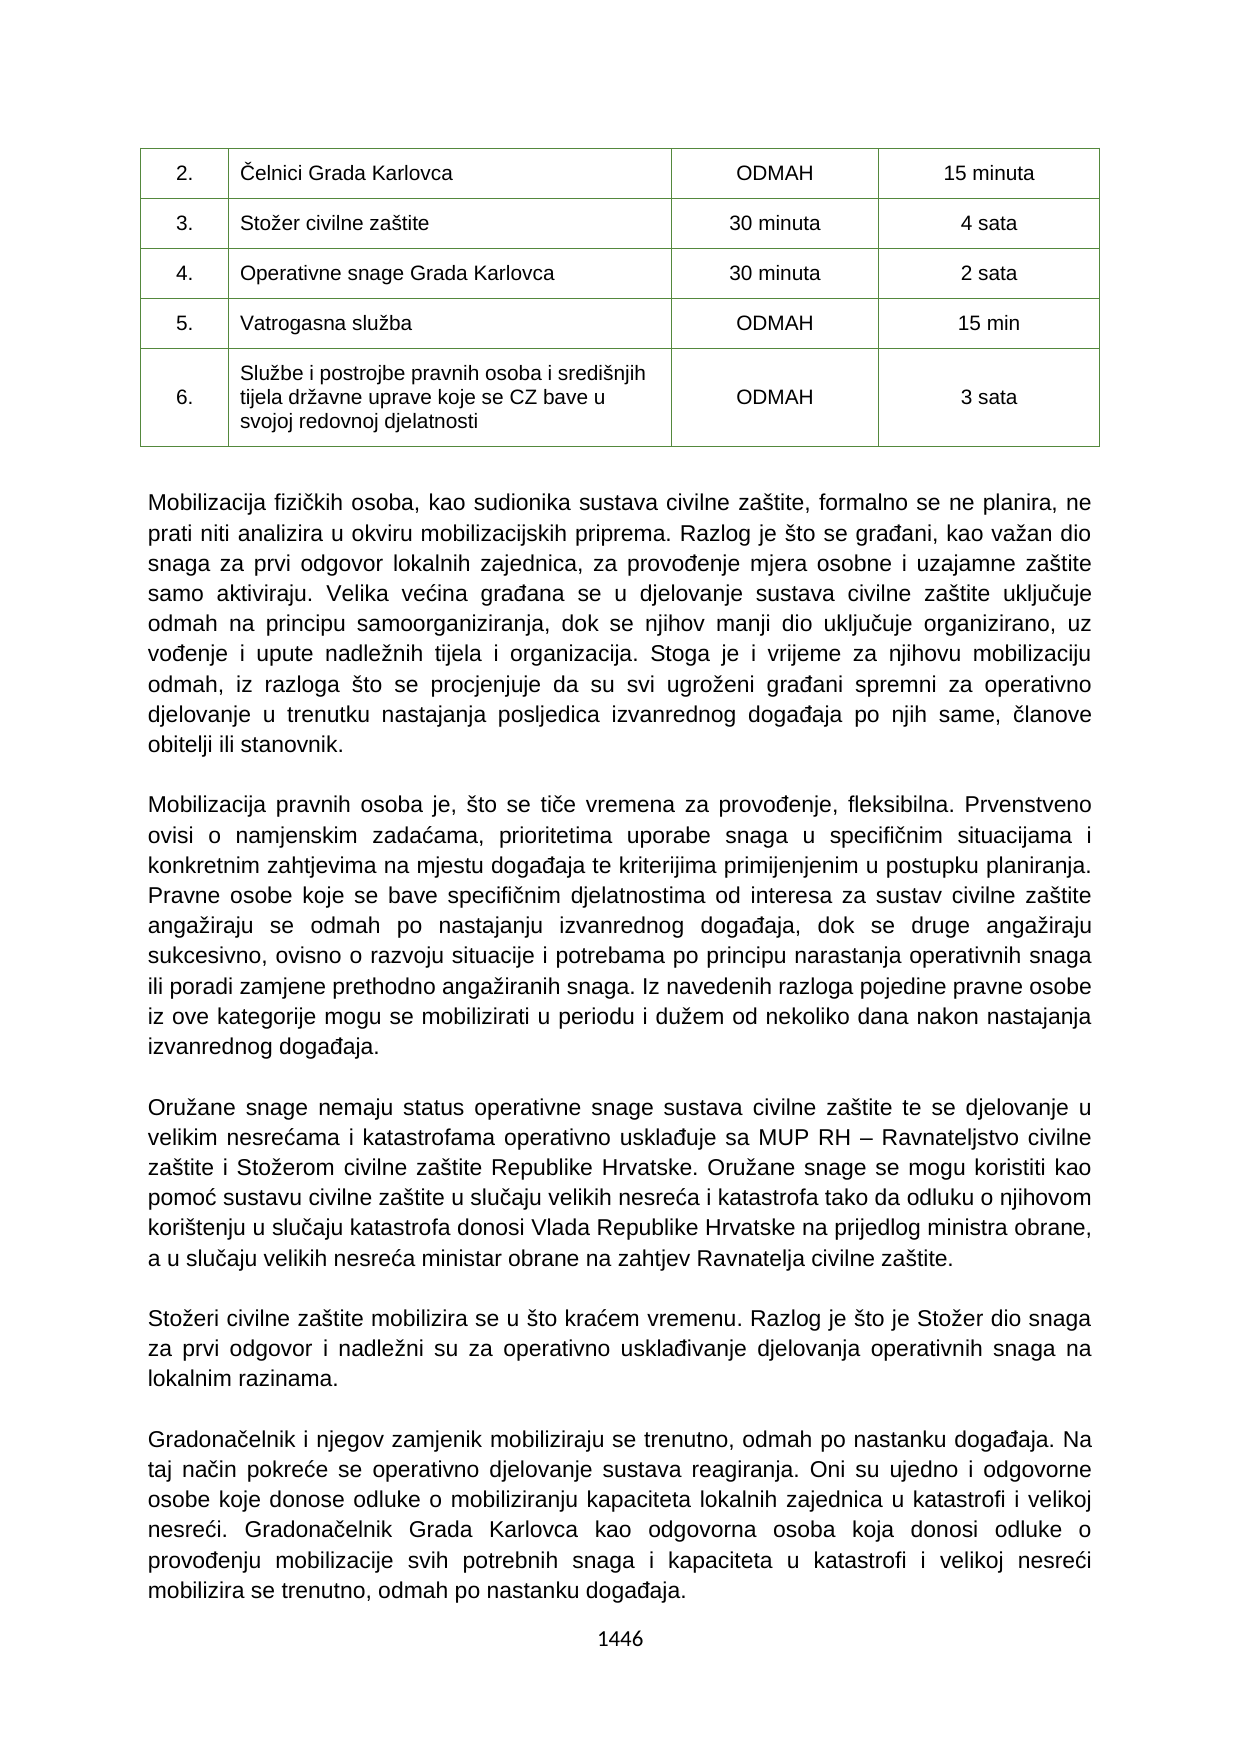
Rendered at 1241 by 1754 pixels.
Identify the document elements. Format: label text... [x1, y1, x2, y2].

table_cell Čelnici Grada Karlovca [229, 149, 671, 198]
text Mobilizacija fizičkih osoba, kao sudionika sustava civilne zaštite, formalno se ne planira, ne prati niti analizira u okviru mobilizacijskih priprema. Razlog je što se građani, kao važan dio snaga za prvi odgovor lokalnih zajednica, za provođenje mjera osobne i uzajamne zaštite samo aktiviraju. Velika većina građana se u djelovanje sustava civilne zaštite uključuje odmah na principu samoorganiziranja, dok se njihov manji dio uključuje organizirano, uz vođenje i upute nadležnih tijela i organizacija. Stoga je i vrijeme za njihovu mobilizaciju odmah, iz razloga što se procjenjuje da su svi ugroženi građani spremni za operativno djelovanje u trenutku nastajanja posljedica izvanrednog događaja po njih same, članove obitelji ili stanovnik. [148, 489, 1093, 757]
table_cell ODMAH [672, 299, 878, 348]
table_cell 6. [141, 349, 228, 446]
table_cell ODMAH [672, 349, 878, 446]
table_cell 3. [141, 199, 228, 248]
table_cell 30 minuta [672, 199, 878, 248]
text Mobilizacija pravnih osoba je, što se tiče vremena za provođenje, fleksibilna. Prvenstveno ovisi o namjenskim zadaćama, prioritetima uporabe snaga u specifičnim situacijama i konkretnim zahtjevima na mjestu događaja te kriterijima primijenjenim u postupku planiranja. Pravne osobe koje se bave specifičnim djelatnostima od interesa za sustav civilne zaštite angažiraju se odmah po nastajanju izvanrednog događaja, dok se druge angažiraju sukcesivno, ovisno o razvoju situacije i potrebama po principu narastanja operativnih snaga ili poradi zamjene prethodno angažiranih snaga. Iz navedenih razloga pojedine pravne osobe iz ove kategorije mogu se mobilizirati u periodu i dužem od nekoliko dana nakon nastajanja izvanrednog događaja. [148, 791, 1093, 1059]
table_cell 15 min [879, 299, 1099, 348]
table_cell 30 minuta [672, 249, 878, 298]
table_cell 5. [141, 299, 228, 348]
table_cell 2 sata [879, 249, 1099, 298]
table_cell 4 sata [879, 199, 1099, 248]
table_cell 3 sata [879, 349, 1099, 446]
table_cell 4. [141, 249, 228, 298]
table_cell 2. [141, 149, 228, 198]
table_cell Vatrogasna služba [229, 299, 671, 348]
table_cell Službe i postrojbe pravnih osoba i središnjih tijela državne uprave koje se CZ bave u svojoj redovnoj djelatnosti [229, 349, 671, 446]
table_cell Operativne snage Grada Karlovca [229, 249, 671, 298]
text Gradonačelnik i njegov zamjenik mobiliziraju se trenutno, odmah po nastanku događaja. Na taj način pokreće se operativno djelovanje sustava reagiranja. Oni su ujedno i odgovorne osobe koje donose odluke o mobiliziranju kapaciteta lokalnih zajednica u katastrofi i velikoj nesreći. Gradonačelnik Grada Karlovca kao odgovorna osoba koja donosi odluke o provođenju mobilizacije svih potrebnih snaga i kapaciteta u katastrofi i velikoj nesreći mobilizira se trenutno, odmah po nastanku događaja. [148, 1426, 1093, 1603]
table_cell ODMAH [672, 149, 878, 198]
table_cell Stožer civilne zaštite [229, 199, 671, 248]
text Oružane snage nemaju status operativne snage sustava civilne zaštite te se djelovanje u velikim nesrećama i katastrofama operativno usklađuje sa MUP RH – Ravnateljstvo civilne zaštite i Stožerom civilne zaštite Republike Hrvatske. Oružane snage se mogu koristiti kao pomoć sustavu civilne zaštite u slučaju velikih nesreća i katastrofa tako da odluku o njihovom korištenju u slučaju katastrofa donosi Vlada Republike Hrvatske na prijedlog ministra obrane, a u slučaju velikih nesreća ministar obrane na zahtjev Ravnatelja civilne zaštite. [148, 1093, 1093, 1271]
text Stožeri civilne zaštite mobilizira se u što kraćem vremenu. Razlog je što je Stožer dio snaga za prvi odgovor i nadležni su za operativno usklađivanje djelovanja operativnih snaga na lokalnim razinama. [148, 1305, 1093, 1392]
table_cell 15 minuta [879, 149, 1099, 198]
